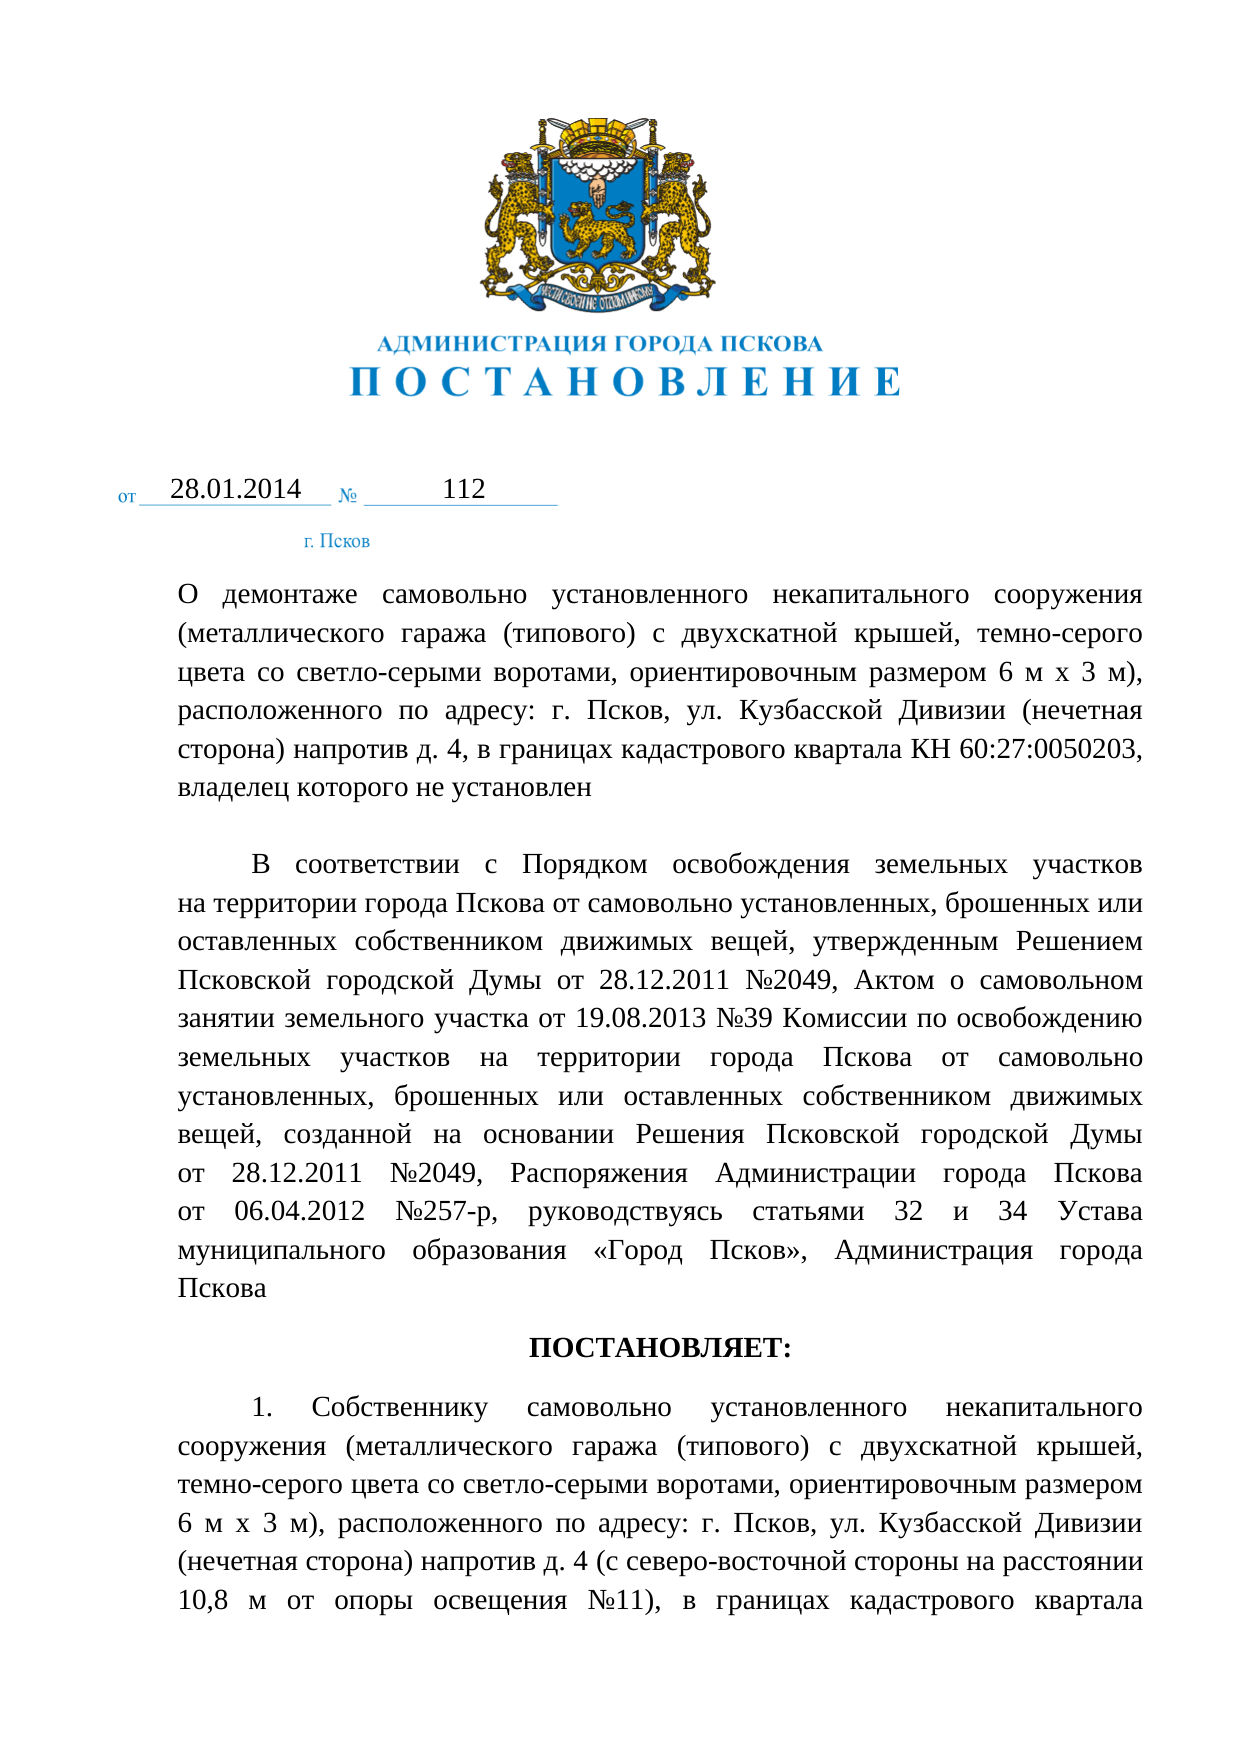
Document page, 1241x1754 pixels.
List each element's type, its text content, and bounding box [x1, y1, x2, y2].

picture [118, 118, 900, 548]
text В соответствии с Порядком освобождения земельных участков на территории города Пскова от самовольно установленных, брошенных или оставленных собственником движимых вещей, утвержденным Решением Псковской городской Думы от 28.12.2011 №2049, Актом о самовольном занятии земельного участка от 19.08.2013 №39 Комиссии по освобождению земельных участков на территории города Пскова от самовольно установленных, брошенных или оставленных собственником движимых вещей, созданной на основании Решения Псковской городской Думы от 28.12.2011 №2049, Распоряжения Администрации города Пскова от 06.04.2012 №257-р, руководствуясь статьями 32 и 34 Устава муниципального образования «Город Псков», Администрация города Пскова [177, 846, 1144, 1304]
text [177, 1389, 1144, 1615]
text ПОСТАНОВЛЯЕТ: [177, 1330, 1144, 1363]
text О демонтаже самовольно установленного некапитального сооружения (металлического гаража (типового) с двухскатной крышей, темно-серого цвета со светло-серыми воротами, ориентировочным размером 6 м х 3 м), расположенного по адресу: г. Псков, ул. Кузбасской Дивизии (нечетная сторона) напротив д. 4, в границах кадастрового квартала КН 60:27:0050203, владелец которого не установлен [177, 577, 1144, 803]
